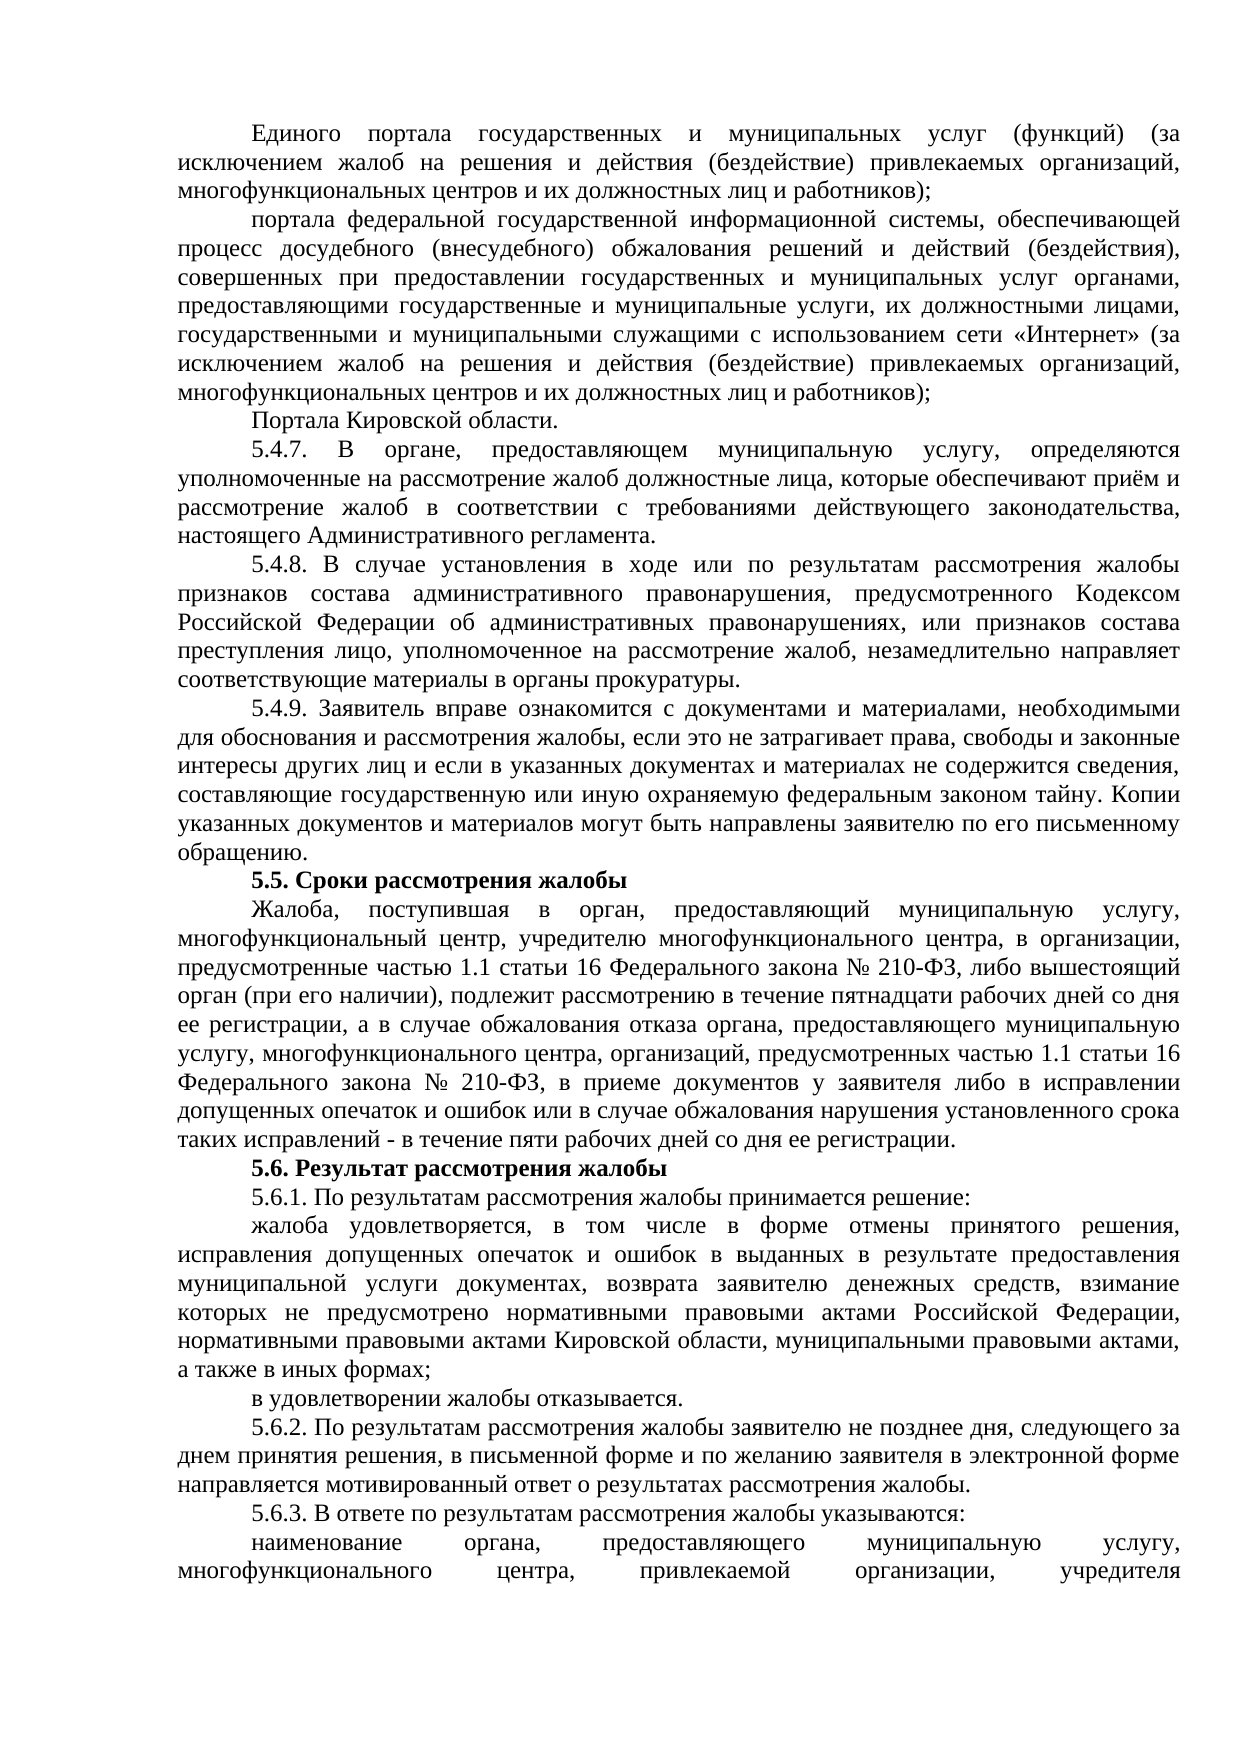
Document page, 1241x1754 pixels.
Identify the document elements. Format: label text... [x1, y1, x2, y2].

text портала федеральной государственной информационной системы, обеспечивающей процесс досудебного (внесудебного) обжалования решений и действий (бездействия), совершенных при предоставлении государственных и муниципальных услуг органами, предоставляющими государственные и муниципальные услуги, их должностными лицами, государственными и муниципальными служащими с использованием сети «Интернет» (за исключением жалоб на решения и действия (бездействие) привлекаемых организаций, многофункциональных центров и их должностных лиц и работников); [177, 204, 1181, 406]
text Единого портала государственных и муниципальных услуг (функций) (за исключением жалоб на решения и действия (бездействие) привлекаемых организаций, многофункциональных центров и их должностных лиц и работников); [177, 118, 1181, 204]
text 5.6. Результат рассмотрения жалобы [177, 1153, 1181, 1182]
text 5.6.1. По результатам рассмотрения жалобы принимается решение: [177, 1182, 1181, 1211]
text 5.4.7. В органе, предоставляющем муниципальную услугу, определяются уполномоченные на рассмотрение жалоб должностные лица, которые обеспечивают приём и рассмотрение жалоб в соответствии с требованиями действующего законодательства, настоящего Административного регламента. [177, 434, 1181, 549]
text Портала Кировской области. [177, 406, 1181, 434]
text жалоба удовлетворяется, в том числе в форме отмены принятого решения, исправления допущенных опечаток и ошибок в выданных в результате предоставления муниципальной услуги документах, возврата заявителю денежных средств, взимание которых не предусмотрено нормативными правовыми актами Российской Федерации, нормативными правовыми актами Кировской области, муниципальными правовыми актами, а также в иных формах; [177, 1211, 1181, 1383]
text 5.4.8. В случае установления в ходе или по результатам рассмотрения жалобы признаков состава административного правонарушения, предусмотренного Кодексом Российской Федерации об административных правонарушениях, или признаков состава преступления лицо, уполномоченное на рассмотрение жалоб, незамедлительно направляет соответствующие материалы в органы прокуратуры. [177, 549, 1181, 693]
text 5.5. Сроки рассмотрения жалобы [177, 866, 1181, 894]
text Жалоба, поступившая в орган, предоставляющий муниципальную услугу, многофункциональный центр, учредителю многофункционального центра, в организации, предусмотренные частью 1.1 статьи 16 Федерального закона № 210-ФЗ, либо вышестоящий орган (при его наличии), подлежит рассмотрению в течение пятнадцати рабочих дней со дня ее регистрации, а в случае обжалования отказа органа, предоставляющего муниципальную услугу, многофункционального центра, организаций, предусмотренных частью 1.1 статьи 16 Федерального закона № 210-ФЗ, в приеме документов у заявителя либо в исправлении допущенных опечаток и ошибок или в случае обжалования нарушения установленного срока таких исправлений - в течение пяти рабочих дней со дня ее регистрации. [177, 894, 1181, 1153]
text 5.4.9. Заявитель вправе ознакомится с документами и материалами, необходимыми для обоснования и рассмотрения жалобы, если это не затрагивает права, свободы и законные интересы других лиц и если в указанных документах и материалах не содержится сведения, составляющие государственную или иную охраняемую федеральным законом тайну. Копии указанных документов и материалов могут быть направлены заявителю по его письменному обращению. [177, 693, 1181, 866]
text 5.6.3. В ответе по результатам рассмотрения жалобы указываются: [177, 1498, 1181, 1527]
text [177, 1527, 1181, 1584]
text в удовлетворении жалобы отказывается. [177, 1383, 1181, 1412]
text 5.6.2. По результатам рассмотрения жалобы заявителю не позднее дня, следующего за днем принятия решения, в письменной форме и по желанию заявителя в электронной форме направляется мотивированный ответ о результатах рассмотрения жалобы. [177, 1412, 1181, 1498]
